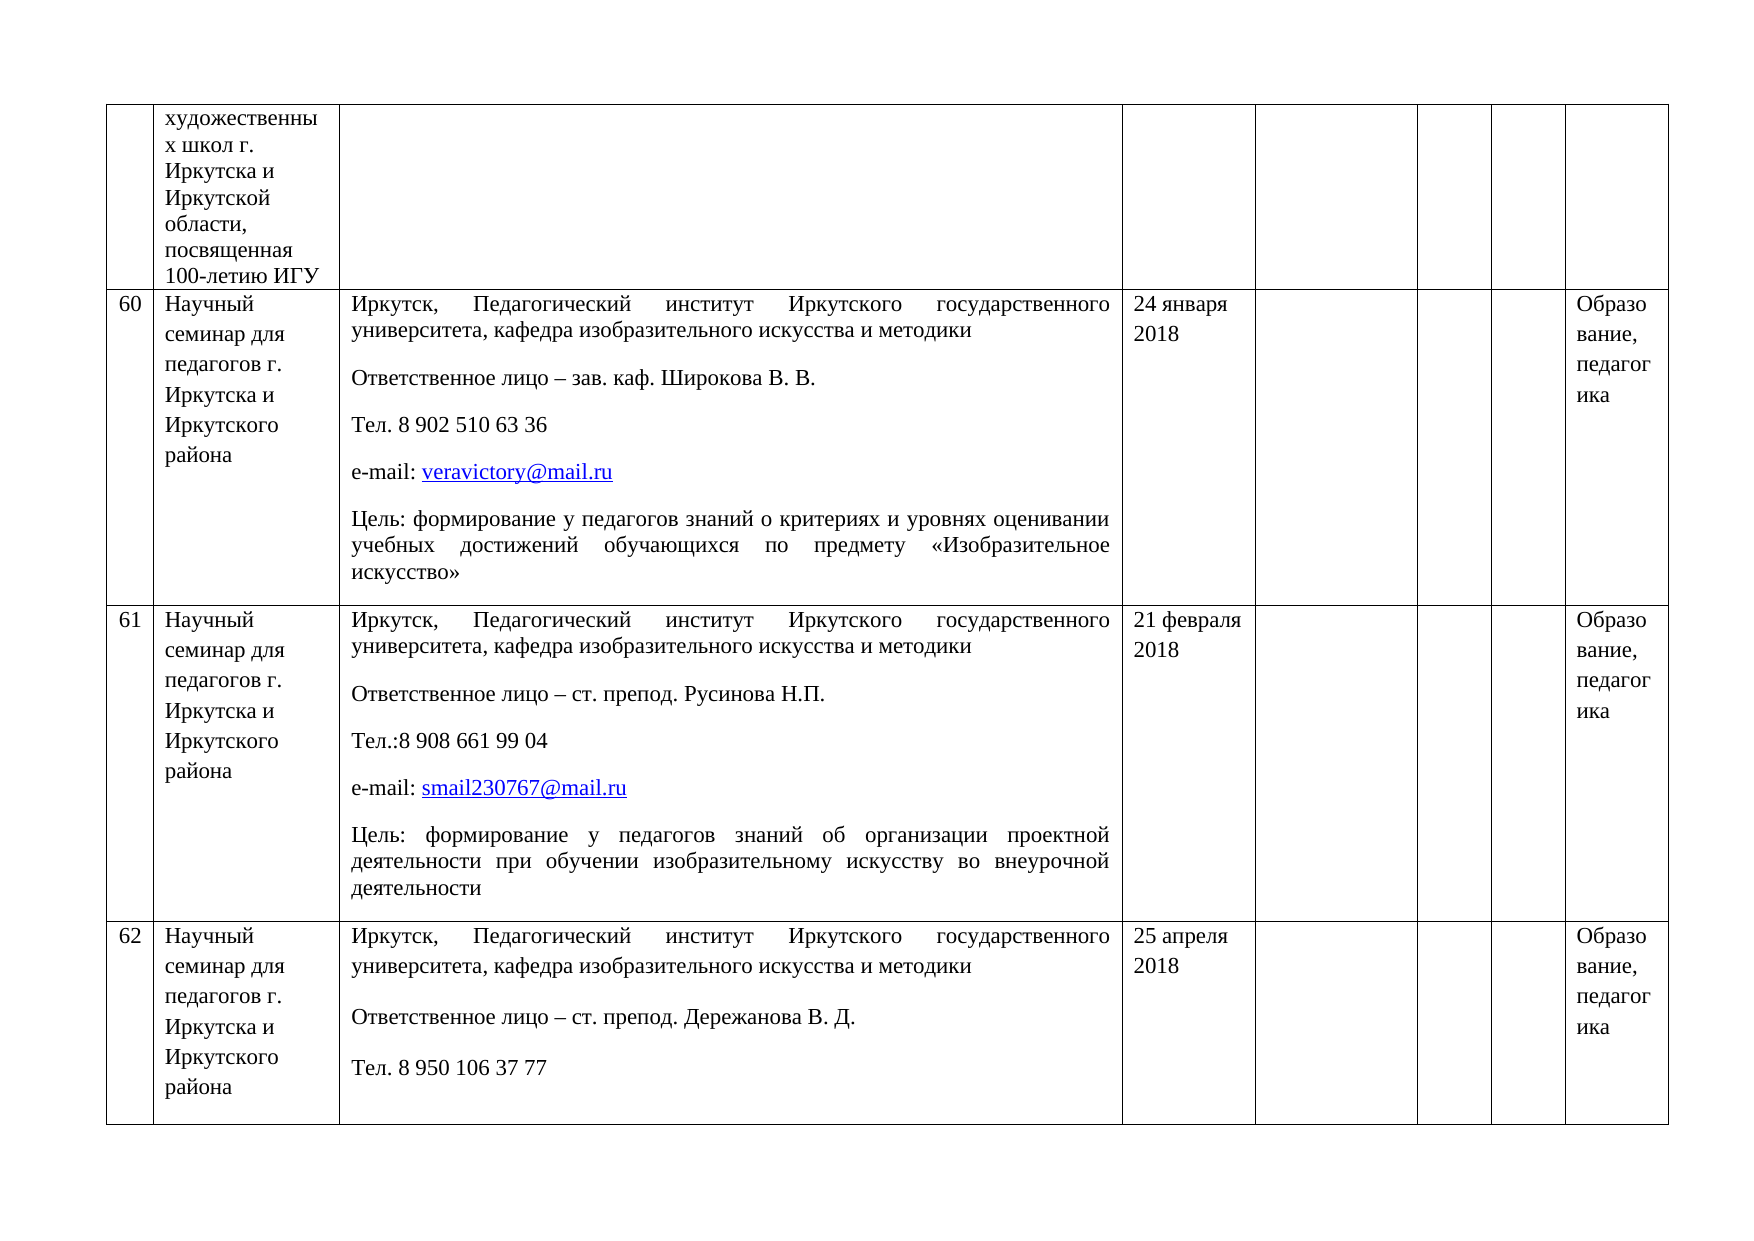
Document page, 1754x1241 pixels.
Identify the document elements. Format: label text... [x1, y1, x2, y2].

table_cell 21 февраля 2018 [1123, 606, 1255, 921]
table_cell [1256, 606, 1417, 921]
table_cell 62 [107, 922, 153, 1124]
table_cell - [1418, 105, 1491, 289]
table_cell Образование, педагогика [1566, 290, 1668, 605]
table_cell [340, 105, 1122, 289]
table_cell Образование, педагогика [1566, 606, 1668, 921]
table_cell Научный семинар для педагогов г. Иркутска и Иркутского района [154, 290, 339, 605]
table_cell [1418, 290, 1491, 605]
table_cell - [1256, 105, 1417, 289]
table_cell [1418, 606, 1491, 921]
table_cell 25 апреля 2018 [1123, 922, 1255, 1124]
table_cell 61 [107, 606, 153, 921]
table_cell [1492, 290, 1565, 605]
table_cell [1492, 606, 1565, 921]
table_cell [154, 922, 339, 1124]
table_cell Иркутск, Педагогический институт Иркутского государственного университета, кафедра изобразительного искусства и методики Ответственное лицо – ст. препод. Русинова Н.П. Тел.:8 908 661 99 04 e-mail: smail230767@mail.ru Цель: формирование у педагогов знаний об организации проектной деятельности при обучении изобразительному искусству во внеурочной деятельности [340, 606, 1122, 921]
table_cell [1123, 105, 1255, 289]
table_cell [154, 105, 339, 289]
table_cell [1566, 105, 1668, 289]
table_cell - [1492, 105, 1565, 289]
table_cell 60 [107, 290, 153, 605]
table_cell [1492, 922, 1565, 1124]
table_cell [1256, 290, 1417, 605]
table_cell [340, 922, 1122, 1124]
table_cell Научный семинар для педагогов г. Иркутска и Иркутского района [154, 606, 339, 921]
table_cell [1256, 922, 1417, 1124]
table_cell [1418, 922, 1491, 1124]
table_cell 24 января 2018 [1123, 290, 1255, 605]
table_cell Иркутск, Педагогический институт Иркутского государственного университета, кафедра изобразительного искусства и методики Ответственное лицо – зав. каф. Широкова В. В. Тел. 8 902 510 63 36 e-mail: veravictory@mail.ru Цель: формирование у педагогов знаний о критериях и уровнях оценивании учебных достижений обучающихся по предмету «Изобразительное искусство» [340, 290, 1122, 605]
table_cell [1566, 922, 1668, 1124]
table_cell 59 [107, 105, 153, 289]
